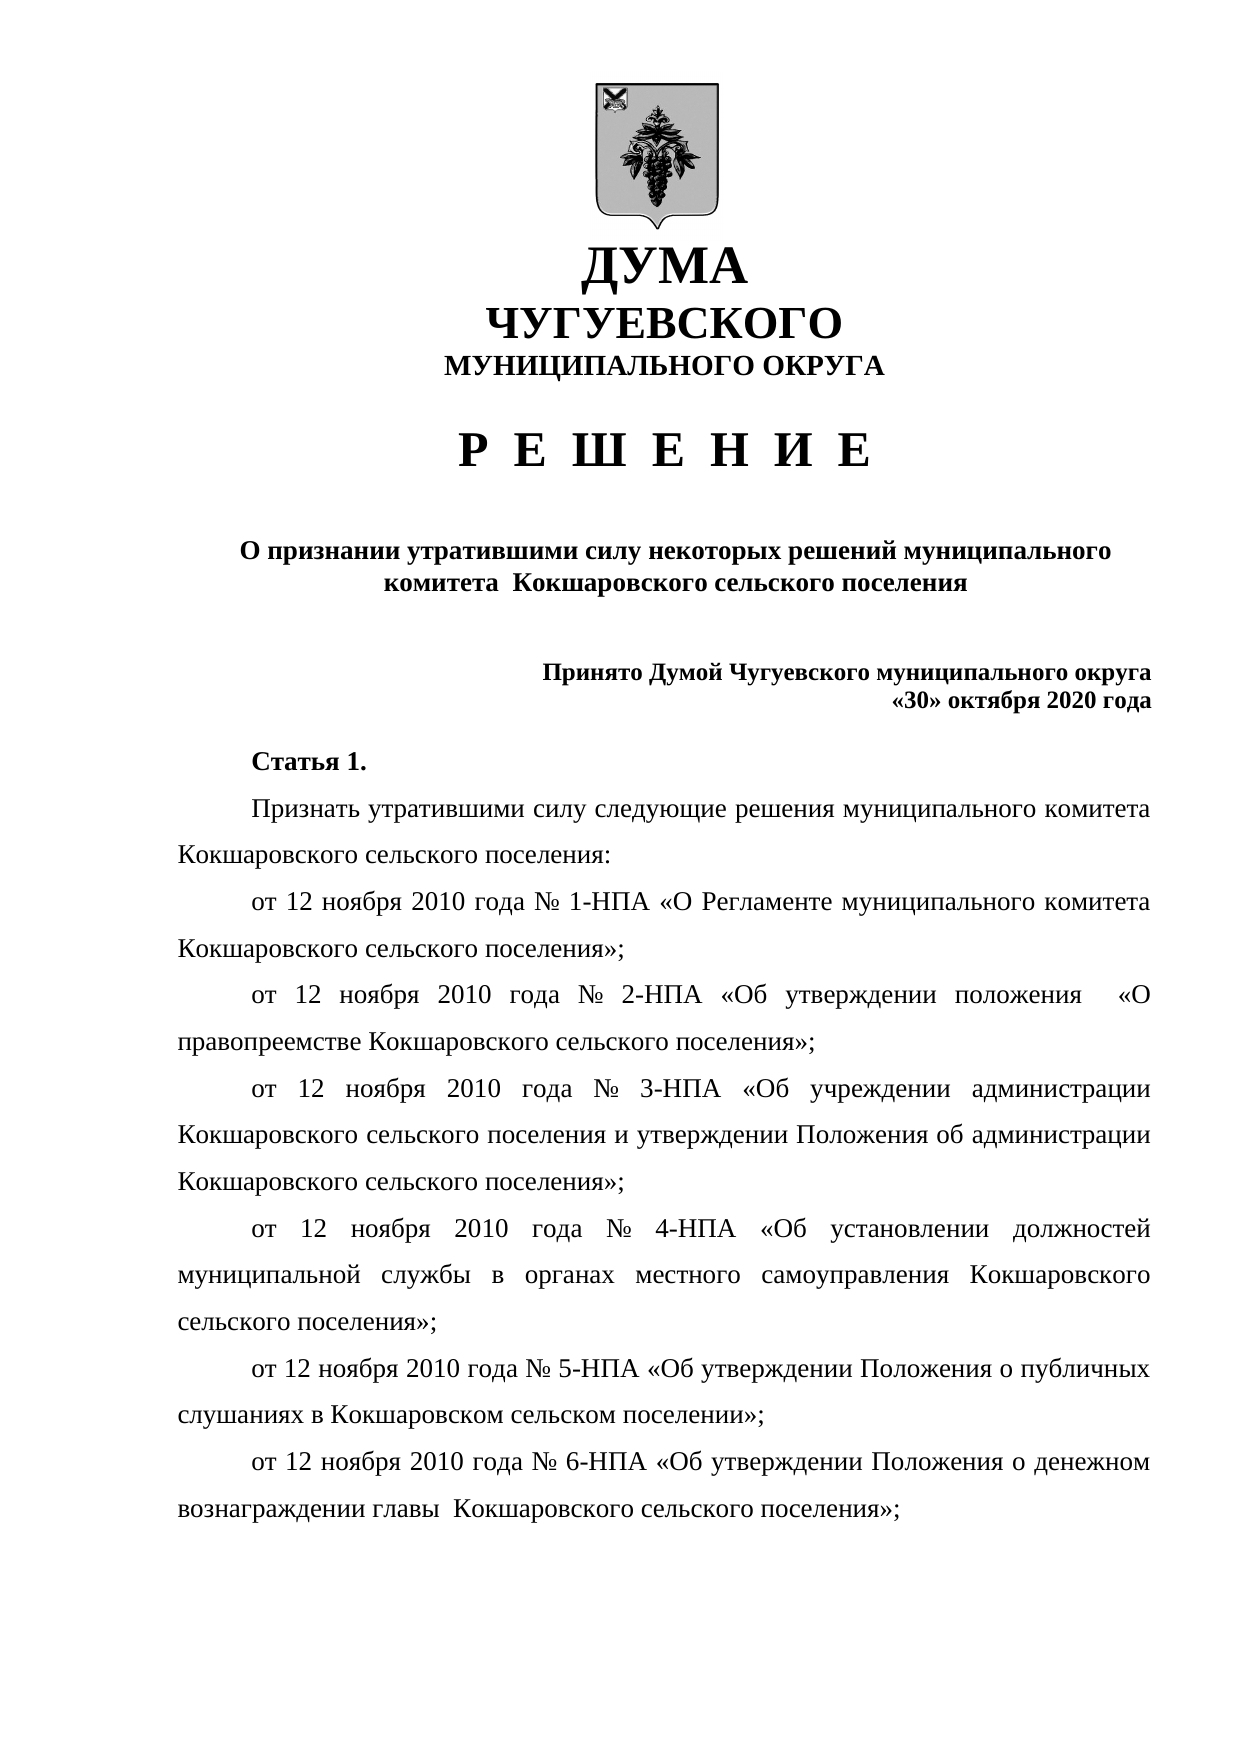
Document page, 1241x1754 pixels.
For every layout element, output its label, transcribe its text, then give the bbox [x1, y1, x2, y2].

text Принято Думой Чугуевского муниципального округа [177, 657, 1152, 685]
title ЧУГУЕВСКОГО [177, 295, 1152, 348]
table_header О признании утратившими силу некоторых решений муниципального комитета Кокшаровского сельского поселения [177, 503, 1174, 628]
text от 12 ноября 2010 года № 6-НПА «Об утверждении Положения о денежном вознаграждении главы Кокшаровского сельского поселения»; [177, 1445, 1152, 1523]
text «30» октября 2020 года [177, 685, 1152, 714]
picture [589, 71, 724, 241]
title МУНИЦИПАЛЬНОГО ОКРУГА [177, 348, 1152, 382]
title Р Е Ш Е Н И Е [177, 420, 1152, 477]
text Статья 1. [177, 745, 1152, 776]
title ДУМА [177, 233, 1152, 295]
text от 12 ноября 2010 года № 5-НПА «Об утверждении Положения о публичных слушаниях в Кокшаровском сельском поселении»; [177, 1352, 1152, 1430]
text от 12 ноября 2010 года № 3-НПА «Об учреждении администрации Кокшаровского сельского поселения и утверждении Положения об администрации Кокшаровского сельского поселения»; [177, 1072, 1152, 1196]
text от 12 ноября 2010 года № 1-НПА «О Регламенте муниципального комитета Кокшаровского сельского поселения»; [177, 885, 1152, 963]
text Признать утратившими силу следующие решения муниципального комитета Кокшаровского сельского поселения: [177, 792, 1152, 870]
text от 12 ноября 2010 года № 4-НПА «Об установлении должностей муниципальной службы в органах местного самоуправления Кокшаровского сельского поселения»; [177, 1212, 1152, 1336]
text от 12 ноября 2010 года № 2-НПА «Об утверждении положения «О правопреемстве Кокшаровского сельского поселения»; [177, 979, 1152, 1056]
